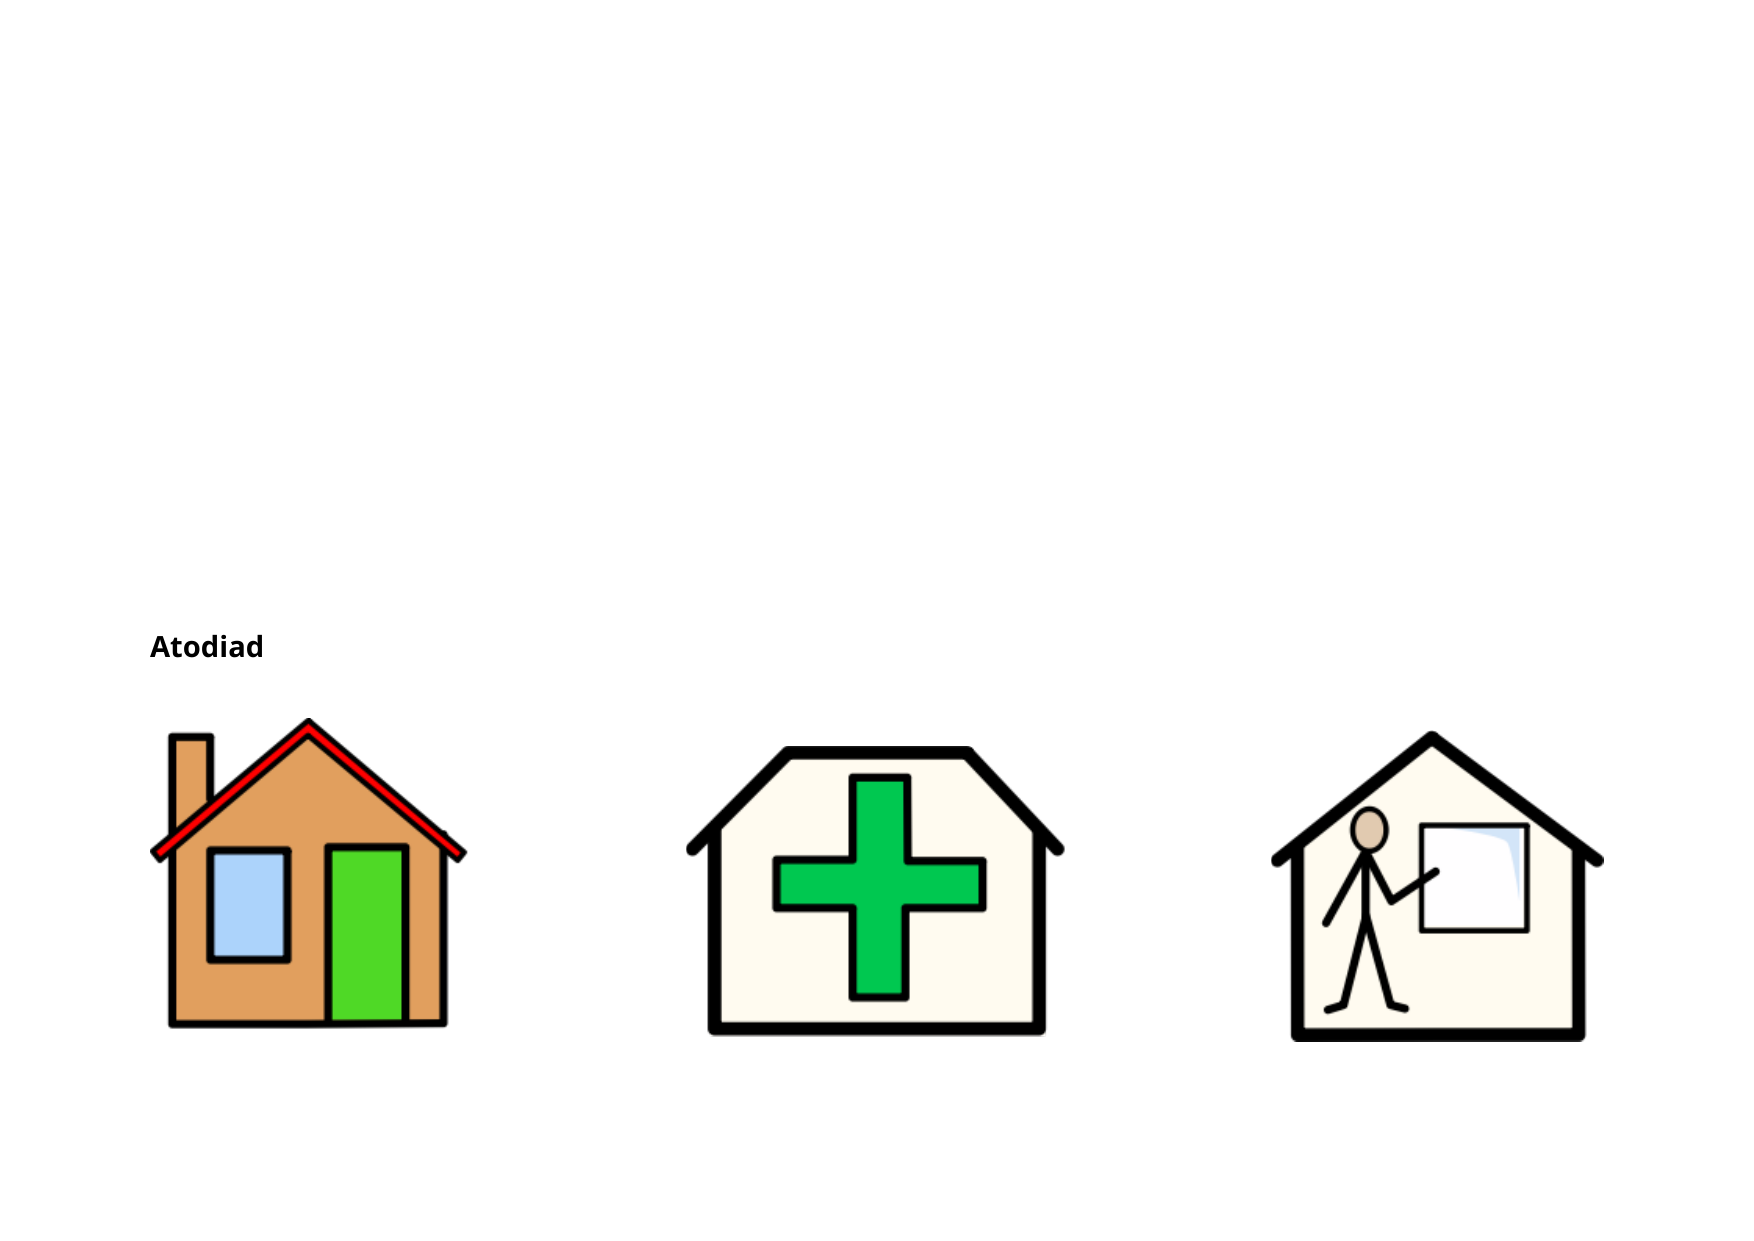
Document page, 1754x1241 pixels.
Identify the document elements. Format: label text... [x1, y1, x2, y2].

picture [150, 718, 469, 1032]
picture [686, 746, 1068, 1043]
text Atodiad [150, 626, 1604, 666]
picture [1271, 730, 1604, 1042]
